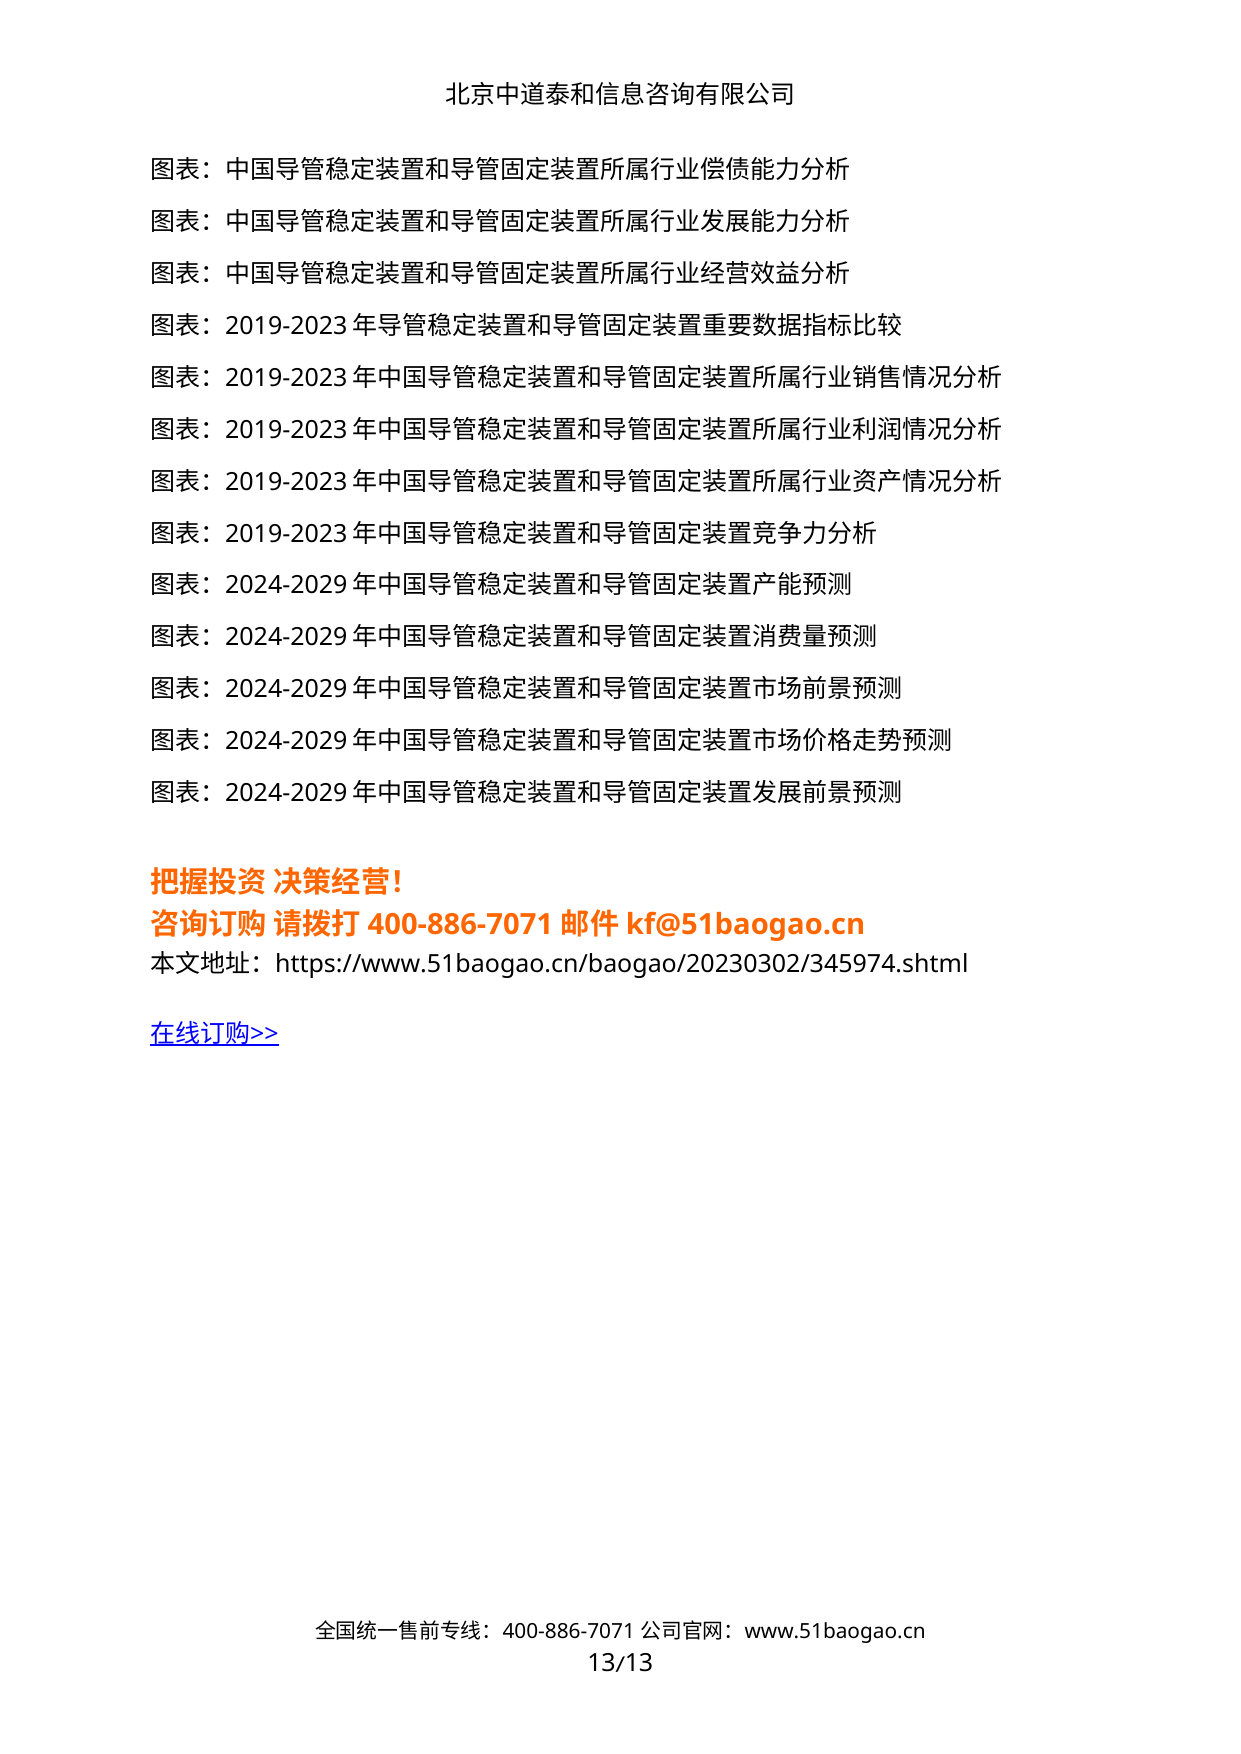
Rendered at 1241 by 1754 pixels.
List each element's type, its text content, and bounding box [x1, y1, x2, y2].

text 图表：中国导管稳定装置和导管固定装置所属行业经营效益分析 [150, 254, 1090, 290]
text 图表：2019-2023年中国导管稳定装置和导管固定装置所属行业资产情况分析 [150, 461, 1090, 497]
text 图表：中国导管稳定装置和导管固定装置所属行业发展能力分析 [150, 202, 1090, 238]
text 把握投资 决策经营！咨询订购 请拨打 400-886-7071 邮件 kf@51baogao.cn本文地址：https://www.51baogao.cn/baogao/20230302/345974.shtml [150, 824, 1090, 979]
text 图表：2019-2023年中国导管稳定装置和导管固定装置所属行业利润情况分析 [150, 409, 1090, 446]
text 图表：2024-2029年中国导管稳定装置和导管固定装置发展前景预测 [150, 772, 1090, 809]
text 图表：2019-2023年导管稳定装置和导管固定装置重要数据指标比较 [150, 306, 1090, 342]
text 图表：2024-2029年中国导管稳定装置和导管固定装置市场前景预测 [150, 669, 1090, 705]
text 图表：2024-2029年中国导管稳定装置和导管固定装置消费量预测 [150, 617, 1090, 653]
text 图表：2024-2029年中国导管稳定装置和导管固定装置市场价格走势预测 [150, 721, 1090, 757]
text 图表：2019-2023年中国导管稳定装置和导管固定装置所属行业销售情况分析 [150, 357, 1090, 394]
text 图表：2019-2023年中国导管稳定装置和导管固定装置竞争力分析 [150, 513, 1090, 549]
text 图表：中国导管稳定装置和导管固定装置所属行业偿债能力分析 [150, 150, 1090, 186]
text 在线订购>> [150, 979, 1090, 1050]
text 图表：2024-2029年中国导管稳定装置和导管固定装置产能预测 [150, 565, 1090, 601]
